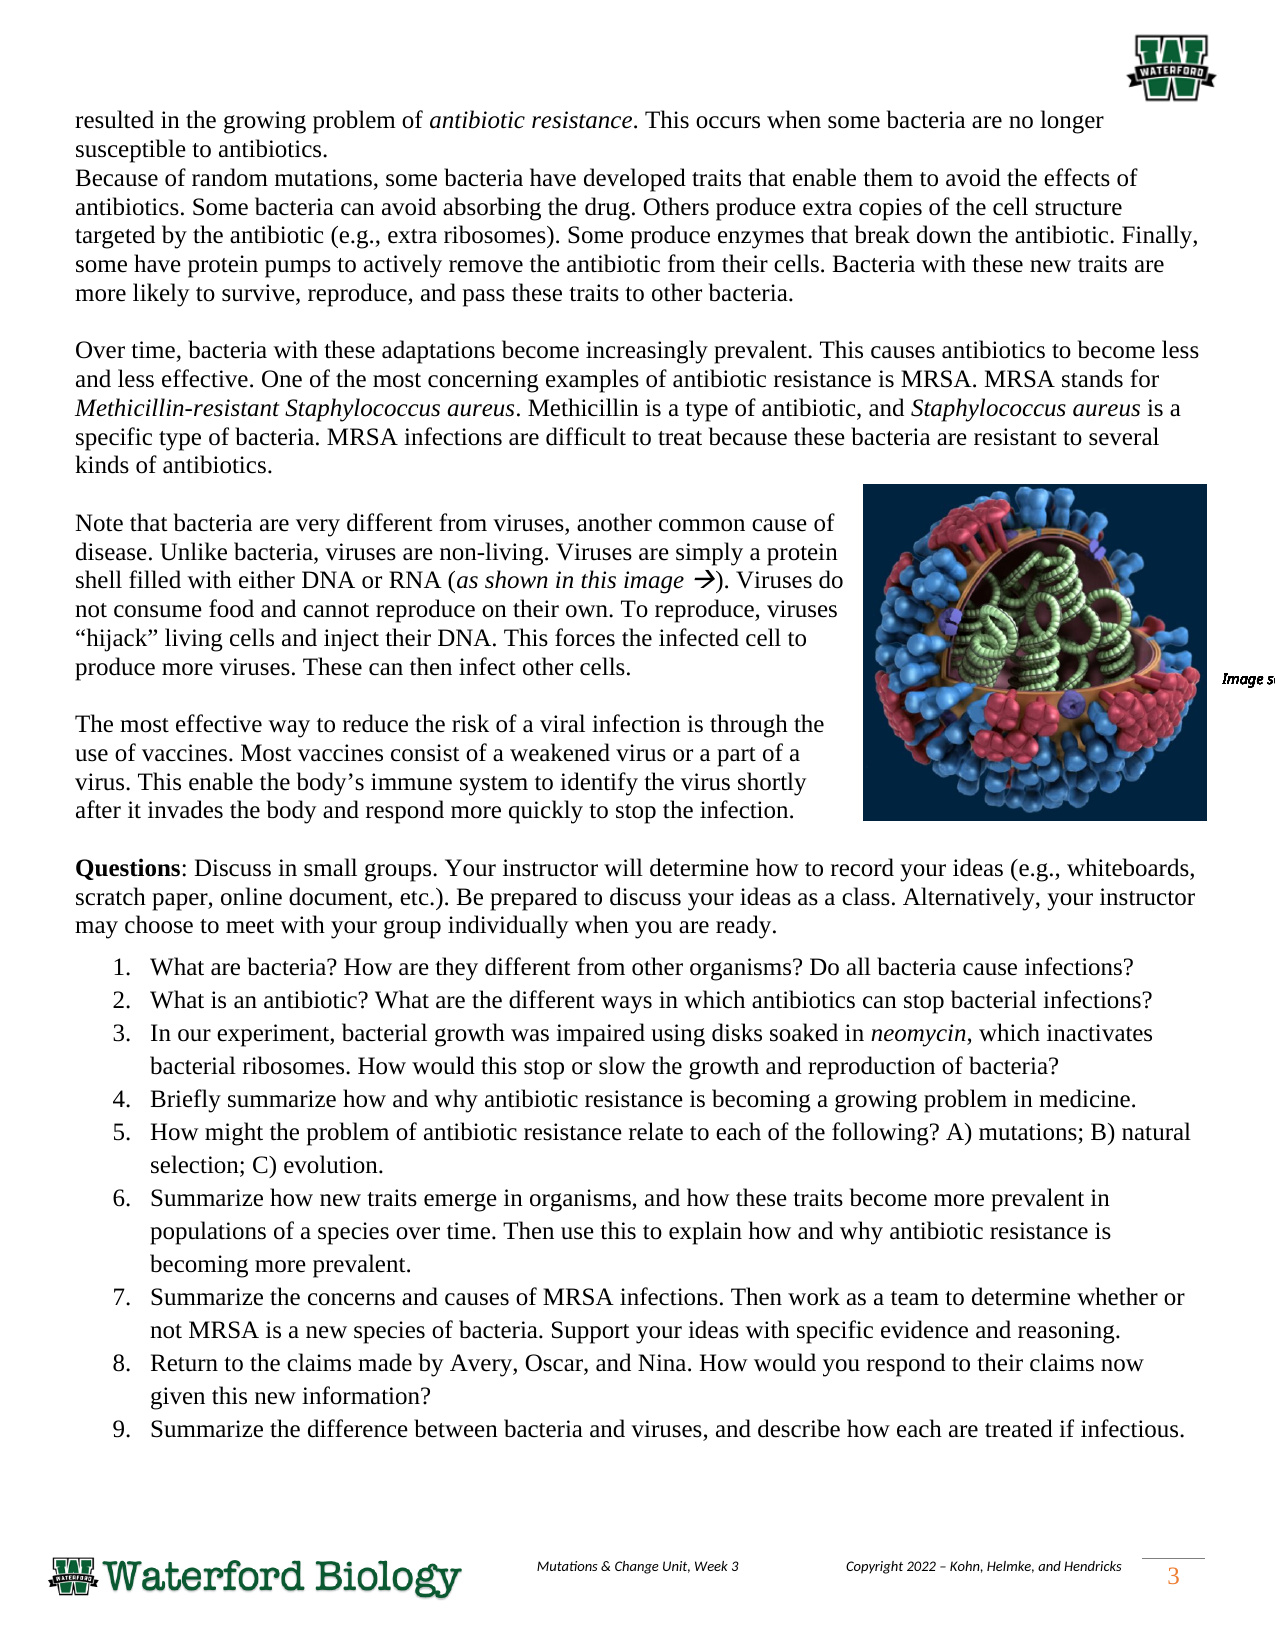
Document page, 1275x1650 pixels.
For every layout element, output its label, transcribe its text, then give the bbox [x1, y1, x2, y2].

text Questions: Discuss in small groups. Your instructor will determine how to record your ideas (e.g., whiteboards, scratch paper, online document, etc.). Be prepared to discuss your ideas as a class. Alternatively, your instructor may choose to meet with your group individually when you are ready. [75, 853, 1200, 939]
list Briefly summarize how and why antibiotic resistance is becoming a growing problem in medicine. [112, 1084, 1200, 1113]
picture [863, 484, 1207, 821]
list What are bacteria? How are they different from other organisms? Do all bacteria cause infections? [112, 952, 1200, 981]
list How might the problem of antibiotic resistance relate to each of the following? A) mutations; B) natural selection; C) evolution. [112, 1117, 1200, 1179]
picture [1121, 29, 1221, 106]
text Note that bacteria are very different from viruses, another common cause of disease. Unlike bacteria, viruses are non-living. Viruses are simply a protein shell filled with either DNA or RNA (as shown in this image ). Viruses do not consume food and cannot reproduce on their own. To reproduce, viruses “hijack” living cells and inject their DNA. This forces the infected cell to produce more viruses. These can then infect other cells. [75, 508, 863, 681]
list Return to the claims made by Avery, Oscar, and Nina. How would you respond to their claims now given this new information? [112, 1348, 1200, 1410]
text Over time, bacteria with these adaptations become increasingly prevalent. This causes antibiotics to become less and less effective. One of the most concerning examples of antibiotic resistance is MRSA. MRSA stands for Methicillin-resistant Staphylococcus aureus. Methicillin is a type of antibiotic, and Staphylococcus aureus is a specific type of bacteria. MRSA infections are difficult to treat because these bacteria are resistant to several kinds of antibiotics. [75, 336, 1200, 479]
list Summarize how new traits emerge in organisms, and how these traits become more prevalent in populations of a species over time. Then use this to explain how and why antibiotic resistance is becoming more prevalent. [112, 1183, 1200, 1278]
list In our experiment, bacterial growth was impaired using disks soaked in neomycin, which inactivates bacterial ribosomes. How would this stop or slow the growth and reproduction of bacteria? [112, 1018, 1200, 1079]
list What is an antibiotic? What are the different ways in which antibiotics can stop bacterial infections? [112, 985, 1200, 1013]
list Summarize the difference between bacteria and viruses, and describe how each are treated if infectious. [112, 1414, 1200, 1443]
list Summarize the concerns and causes of MRSA infections. Then work as a team to determine whether or not MRSA is a new species of bacteria. Support your ideas with specific evidence and reasoning. [112, 1282, 1200, 1344]
text The most effective way to reduce the risk of a viral infection is through the use of vaccines. Most vaccines consist of a weakened virus or a part of a virus. This enable the body’s immune system to identify the virus shortly after it invades the body and respond more quickly to stop the infection. [75, 709, 1200, 824]
picture [41, 1552, 470, 1604]
text Because of random mutations, some bacteria have developed traits that enable them to avoid the effects of antibiotics. Some bacteria can avoid absorbing the drug. Others produce extra copies of the cell structure targeted by the antibiotic (e.g., extra ribosomes). Some produce enzymes that break down the antibiotic. Finally, some have protein pumps to actively remove the antibiotic from their cells. Bacteria with these new traits are more likely to survive, reproduce, and pass these traits to other bacteria. [75, 163, 1200, 307]
